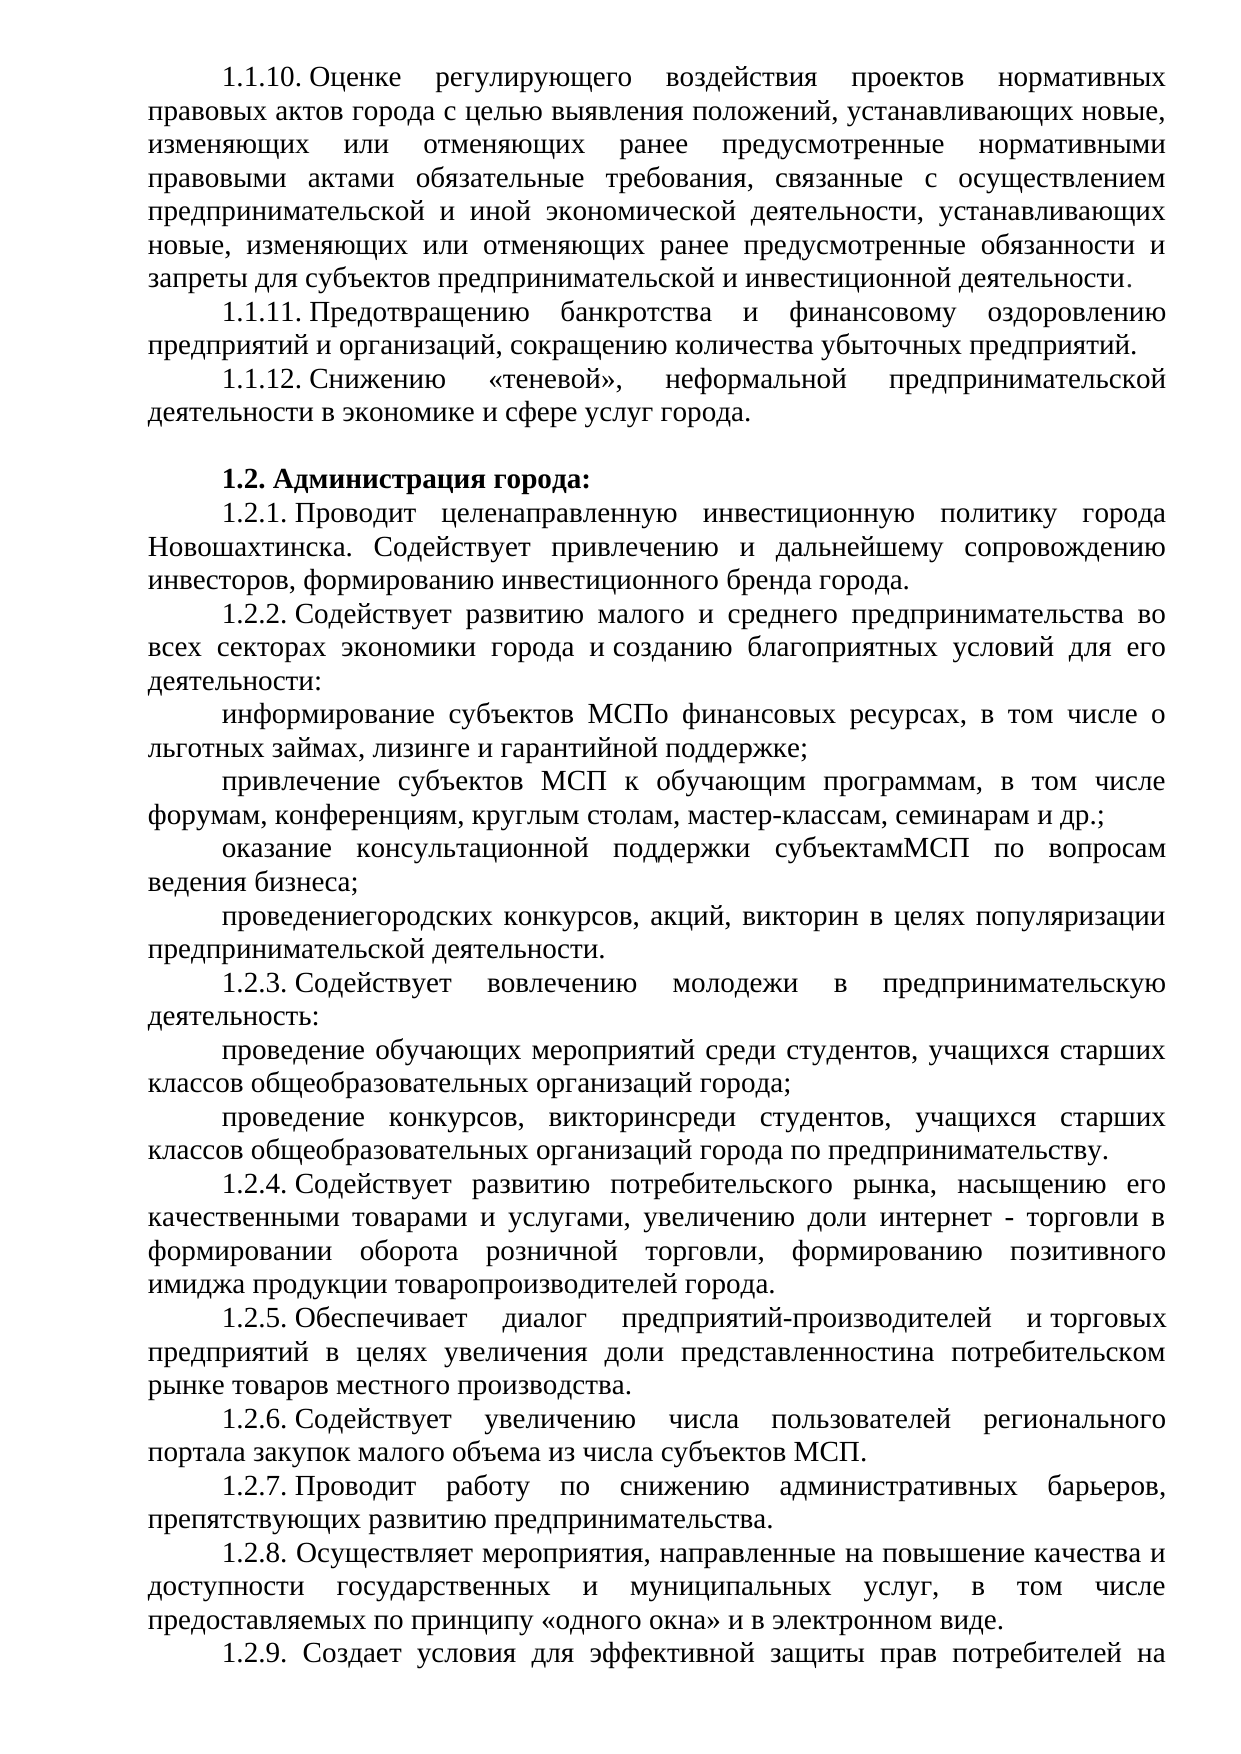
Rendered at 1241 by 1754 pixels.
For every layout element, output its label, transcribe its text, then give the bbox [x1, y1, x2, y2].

text привлечение субъектов МСП к обучающим программам, в том числе форумам, конференциям, круглым столам, мастер-классам, семинарам и др.; [148, 763, 1167, 831]
text 1.1.12. Снижению «теневой», неформальной предпринимательской деятельности в экономике и сфере услуг города. [148, 361, 1167, 428]
text 1.2.4. Содействует развитию потребительского рынка, насыщению его качественными товарами и услугами, увеличению доли интернет - торговли в формировании оборота розничной торговли, формированию позитивного имиджа продукции товаропроизводителей города. [148, 1166, 1167, 1300]
text 1.2. Администрация города: [148, 462, 1167, 495]
text 1.1.11. Предотвращению банкротства и финансовому оздоровлению предприятий и организаций, сокращению количества убыточных предприятий. [148, 294, 1167, 361]
text 1.2.6. Содействует увеличению числа пользователей регионального портала закупок малого объема из числа субъектов МСП. [148, 1401, 1167, 1468]
text проведениегородских конкурсов, акций, викторин в целях популяризации предпринимательской деятельности. [148, 898, 1167, 965]
text 1.2.8. Осуществляет мероприятия, направленные на повышение качества и доступности государственных и муниципальных услуг, в том числе предоставляемых по принципу «одного окна» и в электронном виде. [148, 1535, 1167, 1636]
text 1.2.3. Содействует вовлечению молодежи в предпринимательскую деятельность: [148, 965, 1167, 1032]
text проведение обучающих мероприятий среди студентов, учащихся старших классов общеобразовательных организаций города; [148, 1032, 1167, 1099]
text информирование субъектов МСПо финансовых ресурсах, в том числе о льготных займах, лизинге и гарантийной поддержке; [148, 696, 1167, 763]
text проведение конкурсов, викторинсреди студентов, учащихся старших классов общеобразовательных организаций города по предпринимательству. [148, 1099, 1167, 1166]
text 1.2.5. Обеспечивает диалог предприятий-производителей и торговых предприятий в целях увеличения доли представленностина потребительском рынке товаров местного производства. [148, 1300, 1167, 1401]
text оказание консультационной поддержки субъектамМСП по вопросам ведения бизнеса; [148, 831, 1167, 898]
text 1.1.10. Оценке регулирующего воздействия проектов нормативных правовых актов города с целью выявления положений, устанавливающих новые, изменяющих или отменяющих ранее предусмотренные нормативными правовыми актами обязательные требования, связанные с осуществлением предпринимательской и иной экономической деятельности, устанавливающих новые, изменяющих или отменяющих ранее предусмотренные обязанности и запреты для субъектов предпринимательской и инвестиционной деятельности. [148, 59, 1167, 294]
text 1.2.7. Проводит работу по снижению административных барьеров, препятствующих развитию предпринимательства. [148, 1468, 1167, 1535]
text 1.2.1. Проводит целенаправленную инвестиционную политику города Новошахтинска. Содействует привлечению и дальнейшему сопровождению инвесторов, формированию инвестиционного бренда города. [148, 495, 1167, 596]
text 1.2.2. Содействует развитию малого и среднего предпринимательства во всех секторах экономики города и созданию благоприятных условий для его деятельности: [148, 596, 1167, 696]
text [148, 1636, 1167, 1669]
